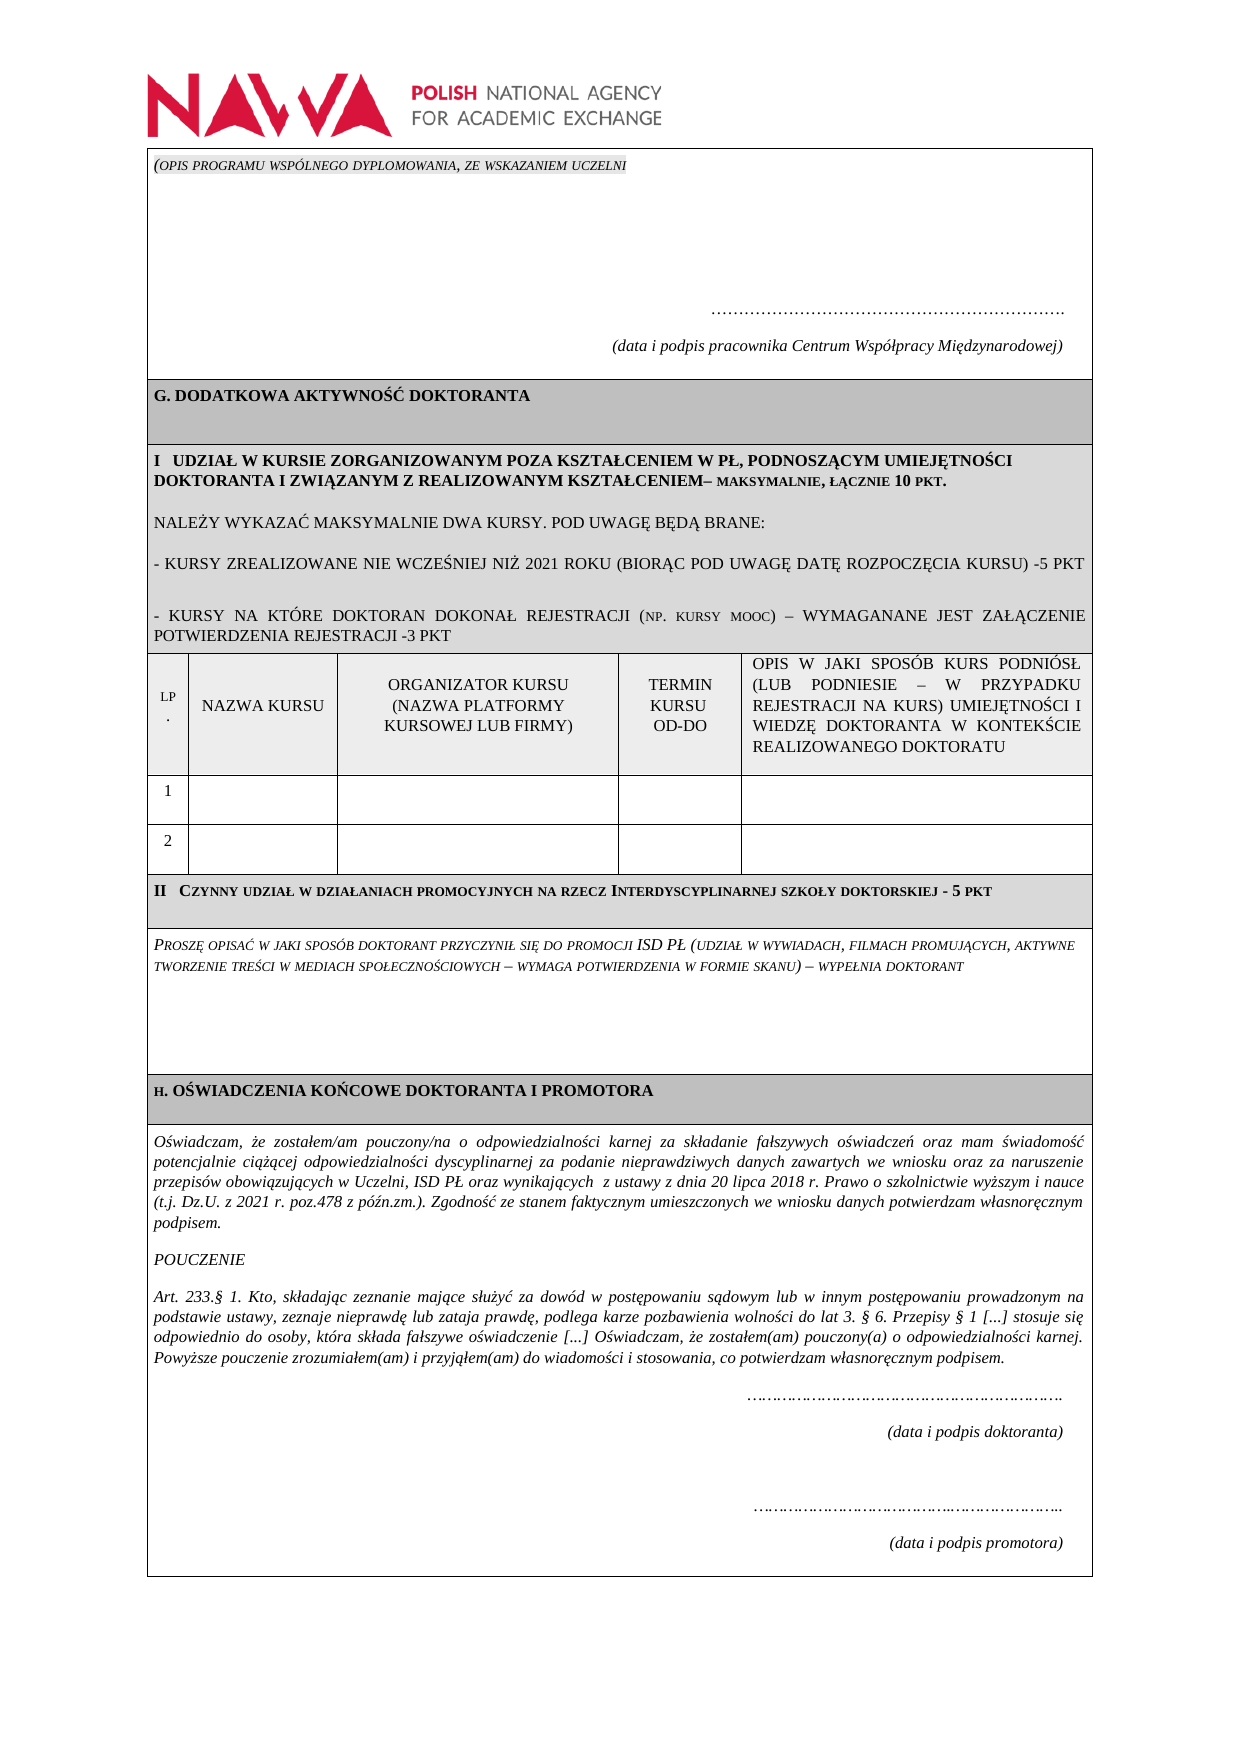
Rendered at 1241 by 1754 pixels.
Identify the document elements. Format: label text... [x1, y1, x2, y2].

table_cell (opis programu wspólnego dyplomowania, ze wskazaniem uczelni ………………………………………………………. (data i podpis pracownika Centrum Współpracy Międzynarodowej) [148, 149, 1092, 379]
table_cell Proszę opisać w jaki sposób doktorant przyczynił się do promocji ISD PŁ (udział w wywiadach, filmach promujących, aktywne tworzenie treści w mediach społecznościowych – wymaga potwierdzenia w formie skanu) – wypełnia doktorant [148, 929, 1092, 1073]
table_cell h. OŚWIADCZENIA KOŃCOWE DOKTORANTA I PROMOTORA [148, 1075, 1092, 1124]
table_cell TERMIN KURSU OD-DO [619, 654, 741, 774]
table_cell NAZWA KURSU [189, 654, 337, 774]
table_cell Oświadczam, że zostałem/am pouczony/na o odpowiedzialności karnej za składanie fałszywych oświadczeń oraz mam świadomość potencjalnie ciążącej odpowiedzialności dyscyplinarnej za podanie nieprawdziwych danych zawartych we wniosku oraz za naruszenie przepisów obowiązujących w Uczelni, ISD PŁ oraz wynikających z ustawy z dnia 20 lipca 2018 r. Prawo o szkolnictwie wyższym i nauce (t.j. Dz.U. z 2021 r. poz.478 z późn.zm.). Zgodność ze stanem faktycznym umieszczonych we wniosku danych potwierdzam własnoręcznym podpisem. POUCZENIE Art. 233.§ 1. Kto, składając zeznanie mające służyć za dowód w postępowaniu sądowym lub w innym postępowaniu prowadzonym na podstawie ustawy, zeznaje nieprawdę lub zataja prawdę, podlega karze pozbawienia wolności do lat 3. § 6. Przepisy § 1 [...] stosuje się odpowiednio do osoby, która składa fałszywe oświadczenie [...] Oświadczam, że zostałem(am) pouczony(a) o odpowiedzialności karnej. Powyższe pouczenie zrozumiałem(am) i przyjąłem(am) do wiadomości i stosowania, co potwierdzam własnoręcznym podpisem. ………………………………………………………. (data i podpis doktoranta) ………………………………….………………….. (data i podpis promotora) [148, 1125, 1092, 1576]
table_cell lp. [148, 654, 188, 774]
table_cell 2 [148, 825, 188, 874]
table_cell [189, 825, 337, 874]
table_cell ORGANIZATOR KURSU (NAZWA PLATFORMY KURSOWEJ LUB FIRMY) [338, 654, 618, 774]
table_cell [619, 776, 741, 824]
picture [147, 73, 662, 137]
table_cell [338, 825, 618, 874]
table_cell I UDZIAŁ W KURSIE ZORGANIZOWANYM POZA KSZTAŁCENIEM W PŁ, PODNOSZĄCYM UMIEJĘTNOŚCI DOKTORANTA I ZWIĄZANYM Z REALIZOWANYM KSZTAŁCENIEM– maksymalnie, łącznie 10 pkt. NALEŻY WYKAZAĆ MAKSYMALNIE DWA KURSY. POD UWAGĘ BĘDĄ BRANE: - KURSY ZREALIZOWANE NIE WCZEŚNIEJ NIŻ 2021 ROKU (BIORĄC POD UWAGĘ DATĘ ROZPOCZĘCIA KURSU) -5 PKT - KURSY NA KTÓRE DOKTORAN DOKONAŁ REJESTRACJI (np. kursy mooc) – WYMAGANANE JEST ZAŁĄCZENIE POTWIERDZENIA REJESTRACJI -3 PKT [148, 445, 1092, 653]
table_cell 1 [148, 776, 188, 824]
table_cell [338, 776, 618, 824]
table_cell [742, 825, 1092, 874]
table_cell [189, 776, 337, 824]
table_cell G. DODATKOWA AKTYWNOŚĆ DOKTORANTA [148, 380, 1092, 444]
table_cell [742, 776, 1092, 824]
table_cell [619, 825, 741, 874]
table_cell OPIS W JAKI SPOSÓB KURS PODNIÓSŁ (LUB PODNIESIE – W PRZYPADKU REJESTRACJI NA KURS) UMIEJĘTNOŚCI I WIEDZĘ DOKTORANTA W KONTEKŚCIE REALIZOWANEGO DOKTORATU [742, 654, 1092, 774]
table_cell II Czynny udział w działaniach promocyjnych na rzecz Interdyscyplinarnej szkoły doktorskiej - 5 pkt [148, 875, 1092, 928]
